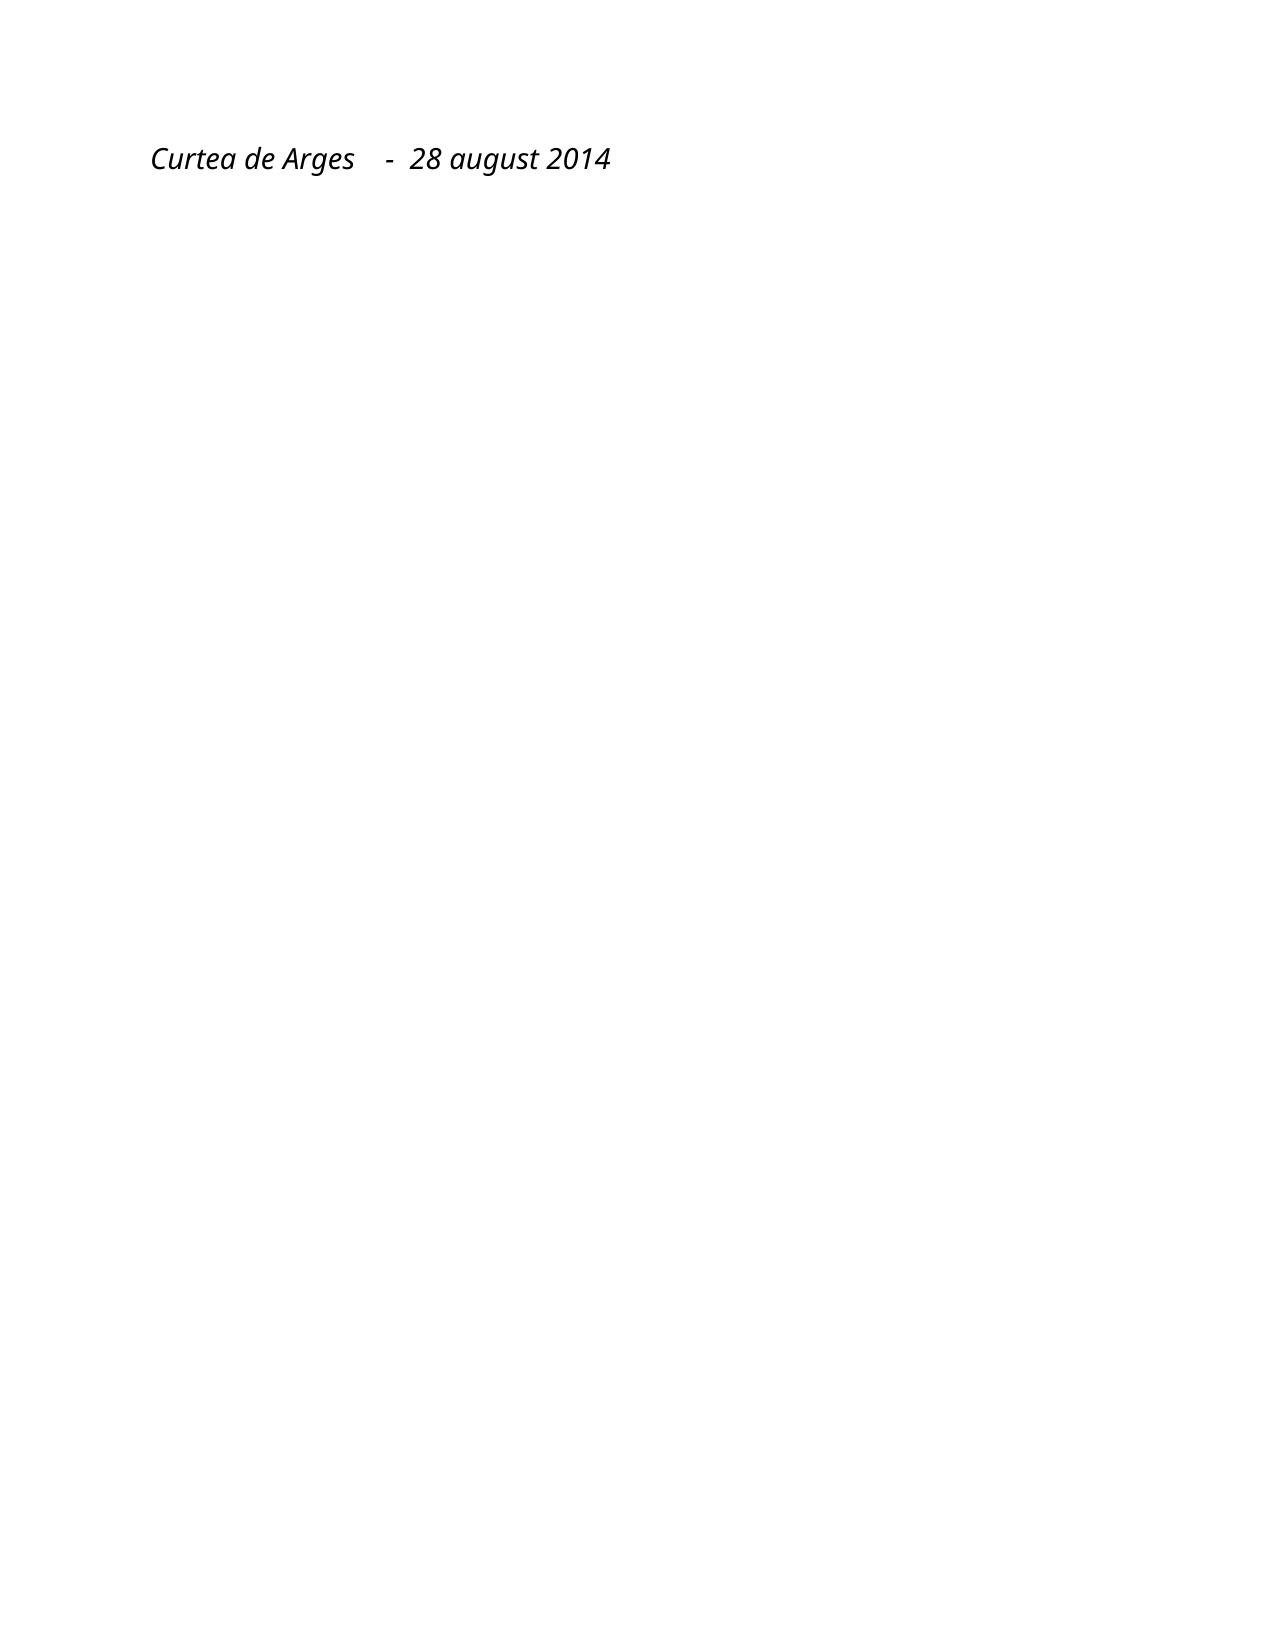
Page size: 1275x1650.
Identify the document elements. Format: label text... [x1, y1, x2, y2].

text Curtea de Arges - 28 august 2014 [150, 138, 1125, 178]
